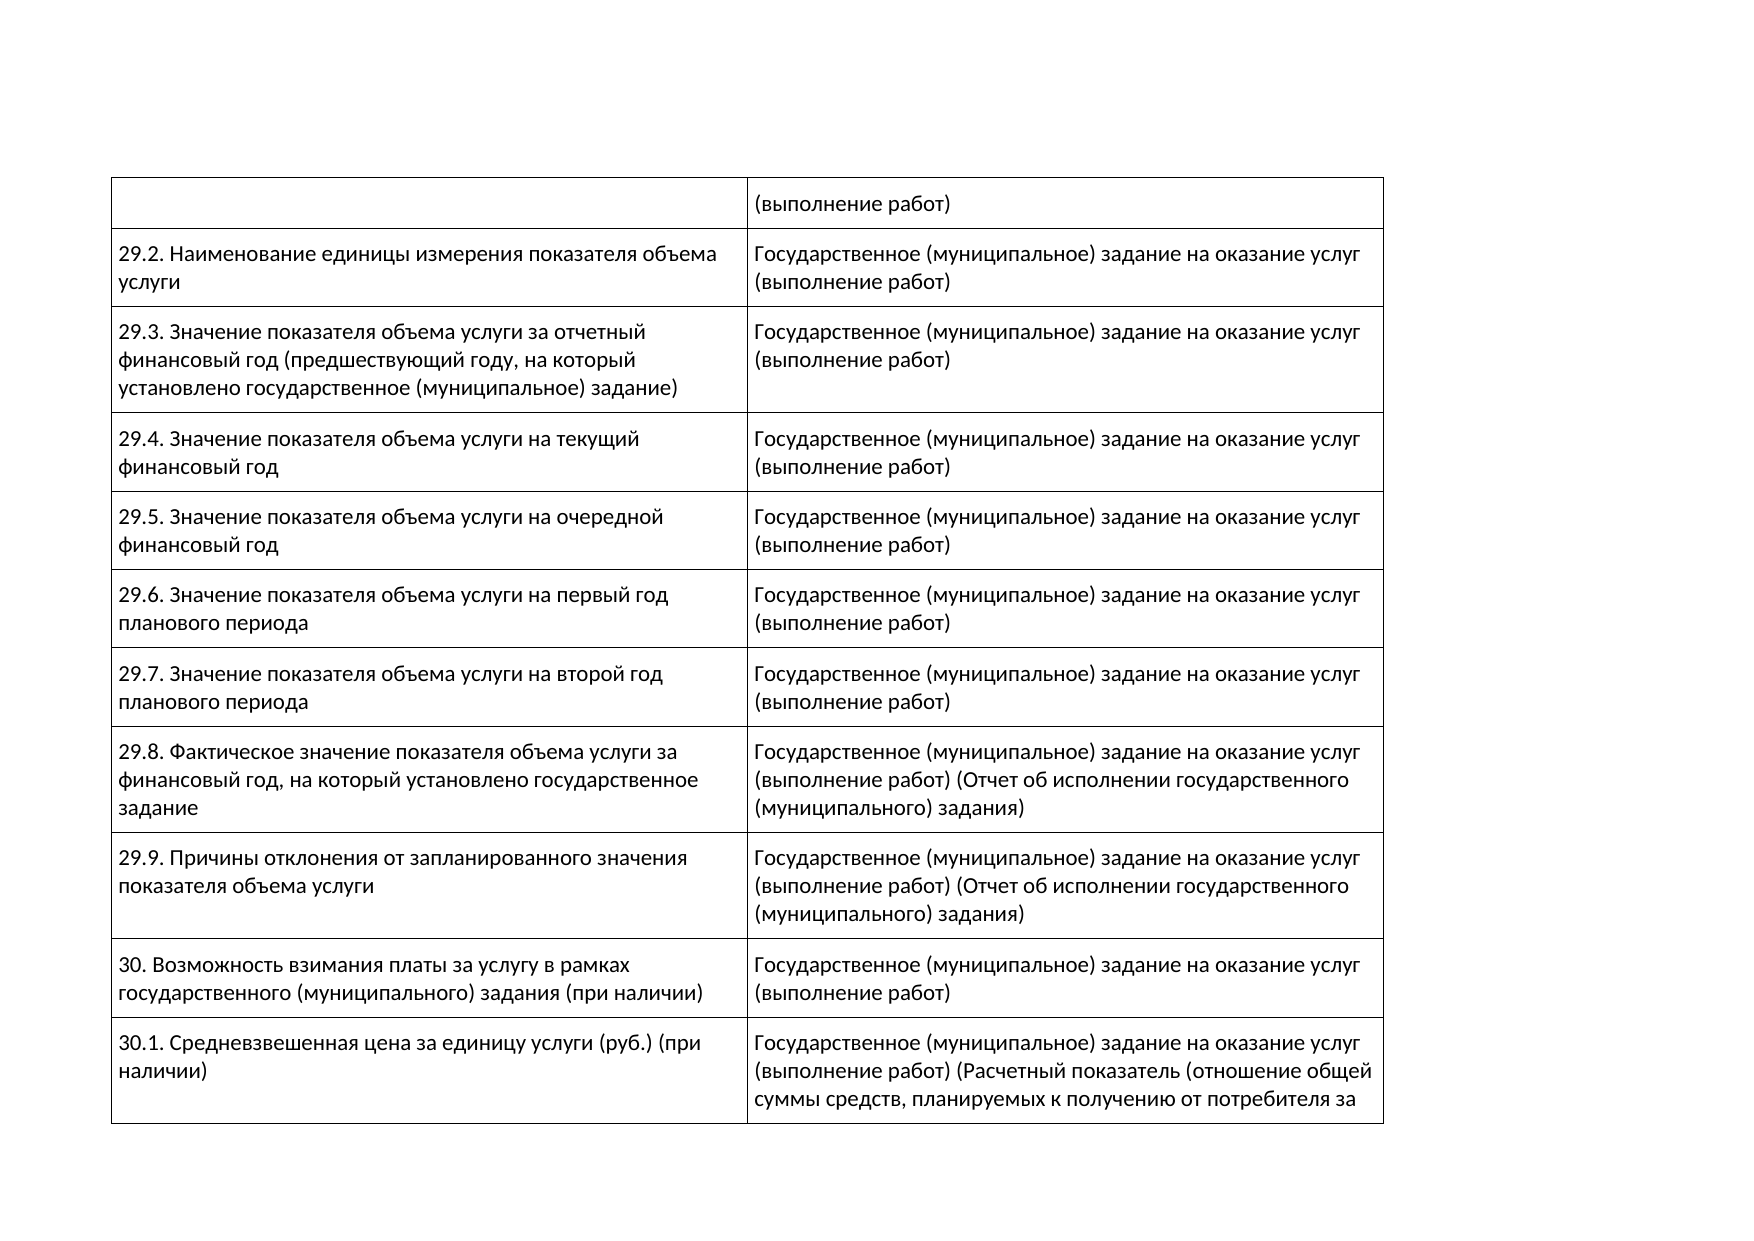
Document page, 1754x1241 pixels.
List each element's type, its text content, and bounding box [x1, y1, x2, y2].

table_cell Государственное (муниципальное) задание на оказание услуг (выполнение работ) (Отчет об исполнении государственного (муниципального) задания) [748, 727, 1383, 832]
table_cell 29.7. Значение показателя объема услуги на второй год планового периода [112, 648, 747, 726]
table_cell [112, 178, 747, 227]
table_cell 29.6. Значение показателя объема услуги на первый год планового периода [112, 570, 747, 647]
table_cell 29.9. Причины отклонения от запланированного значения показателя объема услуги [112, 833, 747, 938]
table_cell Государственное (муниципальное) задание на оказание услуг (выполнение работ) [748, 492, 1383, 569]
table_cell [112, 1018, 747, 1123]
table_cell 29.3. Значение показателя объема услуги за отчетный финансовый год (предшествующий году, на который установлено государственное (муниципальное) задание) [112, 307, 747, 412]
table_cell Государственное (муниципальное) задание на оказание услуг (выполнение работ) [748, 939, 1383, 1017]
table_cell 29.8. Фактическое значение показателя объема услуги за финансовый год, на который установлено государственное задание [112, 727, 747, 832]
table_cell Государственное (муниципальное) задание на оказание услуг (выполнение работ) [748, 413, 1383, 491]
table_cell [748, 1018, 1383, 1123]
table_cell 29.2. Наименование единицы измерения показателя объема услуги [112, 229, 747, 306]
table_cell 30. Возможность взимания платы за услугу в рамках государственного (муниципального) задания (при наличии) [112, 939, 747, 1017]
table_cell Государственное (муниципальное) задание на оказание услуг (выполнение работ) [748, 648, 1383, 726]
table_cell 29.4. Значение показателя объема услуги на текущий финансовый год [112, 413, 747, 491]
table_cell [748, 178, 1383, 227]
table_cell Государственное (муниципальное) задание на оказание услуг (выполнение работ) [748, 307, 1383, 412]
table_cell Государственное (муниципальное) задание на оказание услуг (выполнение работ) (Отчет об исполнении государственного (муниципального) задания) [748, 833, 1383, 938]
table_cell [748, 229, 1383, 306]
table_cell 29.5. Значение показателя объема услуги на очередной финансовый год [112, 492, 747, 569]
table_cell Государственное (муниципальное) задание на оказание услуг (выполнение работ) [748, 570, 1383, 647]
